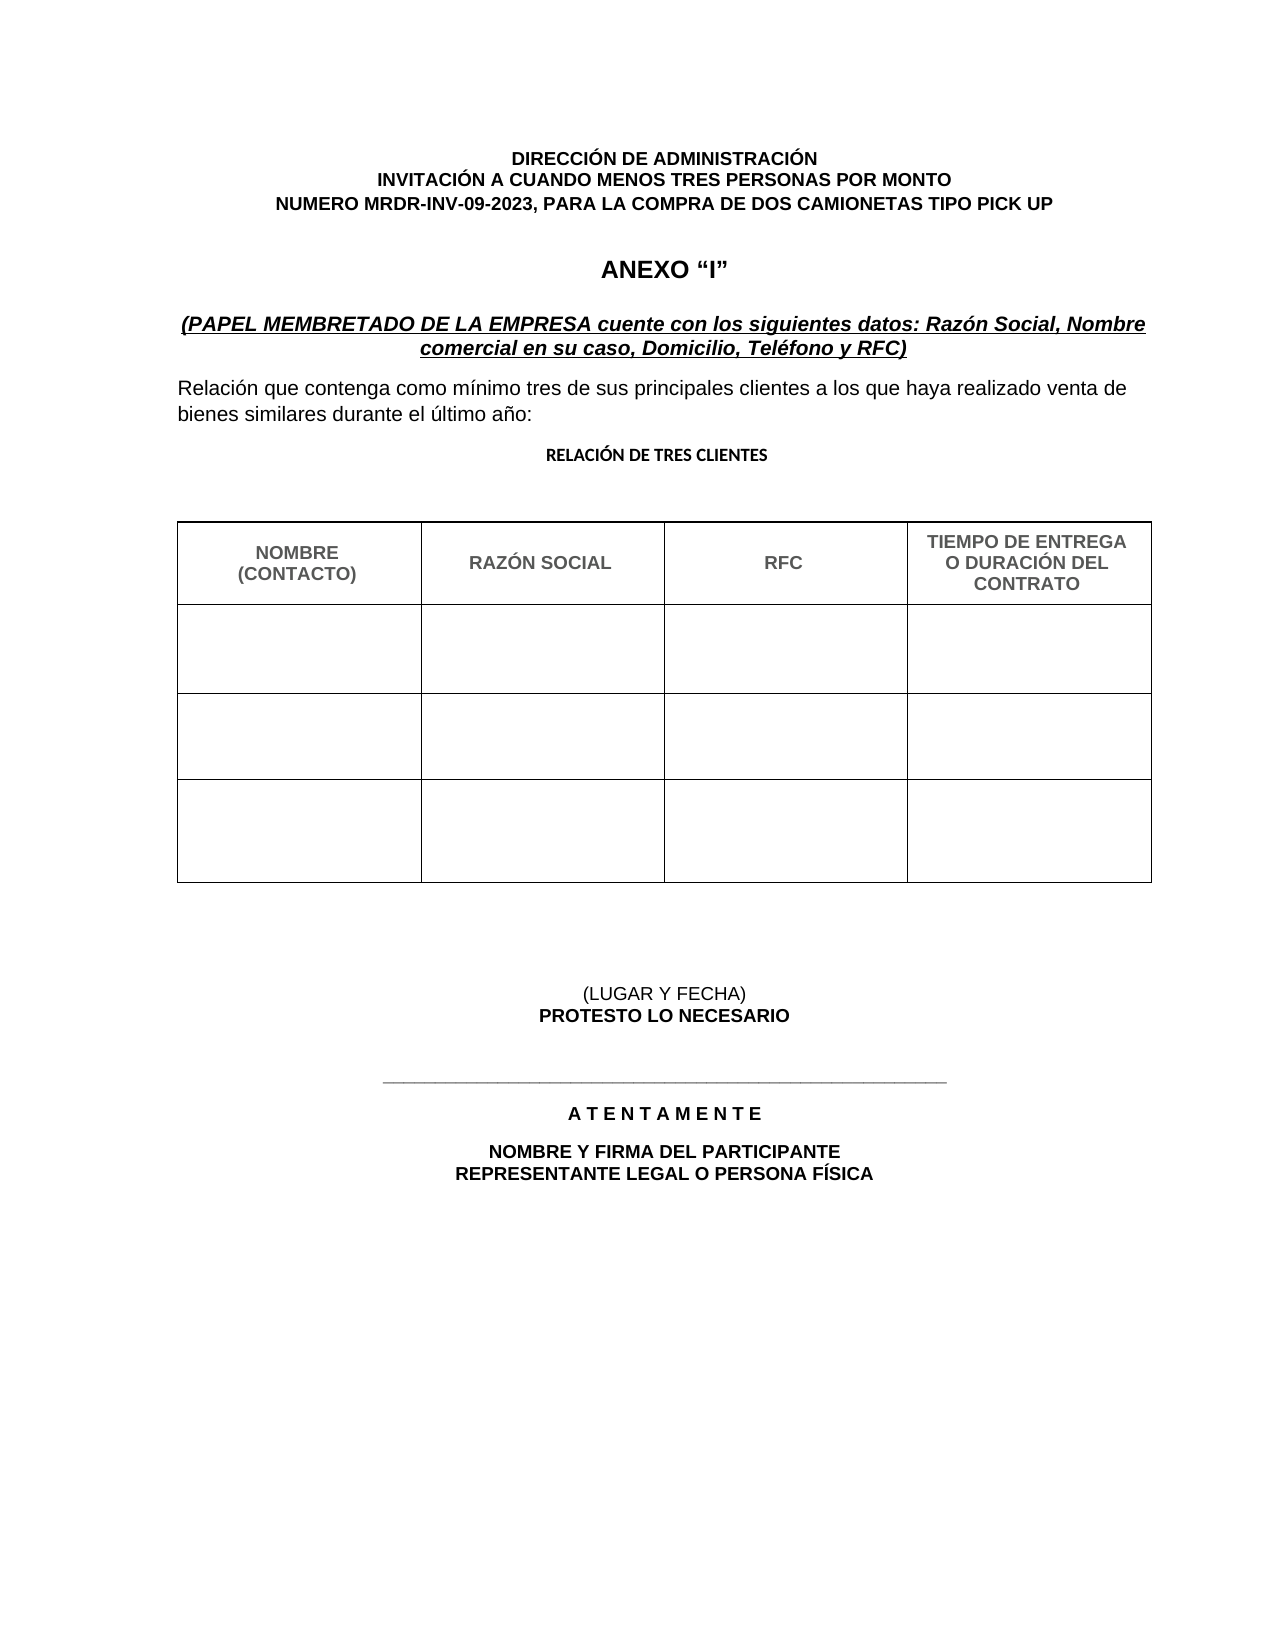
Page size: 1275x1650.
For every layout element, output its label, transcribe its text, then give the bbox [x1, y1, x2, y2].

table_cell [665, 694, 907, 779]
table_cell [178, 605, 421, 693]
text REPRESENTANTE LEGAL O PERSONA FÍSICA [177, 1162, 1152, 1184]
table_cell [665, 780, 907, 882]
text Relación que contenga como mínimo tres de sus principales clientes a los que haya realizado venta de bienes similares durante el último año: [177, 376, 1137, 425]
table_cell [908, 694, 1151, 779]
table_cell [665, 605, 907, 693]
table_cell [908, 780, 1151, 882]
table_cell [422, 780, 664, 882]
text ______________________________________________________ [177, 1064, 1152, 1086]
text RELACIÓN DE TRES CLIENTES [177, 443, 1137, 466]
table_header NOMBRE (CONTACTO) [178, 523, 421, 604]
table_cell [422, 694, 664, 779]
table_header RFC [665, 523, 907, 604]
text A T E N T A M E N T E [177, 1102, 1152, 1124]
text NOMBRE Y FIRMA DEL PARTICIPANTE [177, 1141, 1152, 1162]
text ANEXO “I” [177, 255, 1152, 284]
table_cell [178, 780, 421, 882]
text NUMERO MRDR-INV-09-2023, PARA LA COMPRA DE DOS CAMIONETAS TIPO PICK UP [177, 192, 1152, 214]
table_header TIEMPO DE ENTREGA O DURACIÓN DEL CONTRATO [908, 523, 1151, 604]
table_header RAZÓN SOCIAL [422, 523, 664, 604]
text (PAPEL MEMBRETADO DE LA EMPRESA cuente con los siguientes datos: Razón Social, Nombre comercial en su caso, Domicilio, Teléfono y RFC) [177, 312, 1152, 359]
text DIRECCIÓN DE ADMINISTRACIÓN [177, 148, 1152, 169]
text (LUGAR Y FECHA) [177, 983, 1152, 1004]
table_cell [908, 605, 1151, 693]
table_cell [422, 605, 664, 693]
table_cell [178, 694, 421, 779]
text PROTESTO LO NECESARIO [177, 1004, 1152, 1026]
text INVITACIÓN A CUANDO MENOS TRES PERSONAS POR MONTO [177, 169, 1152, 191]
